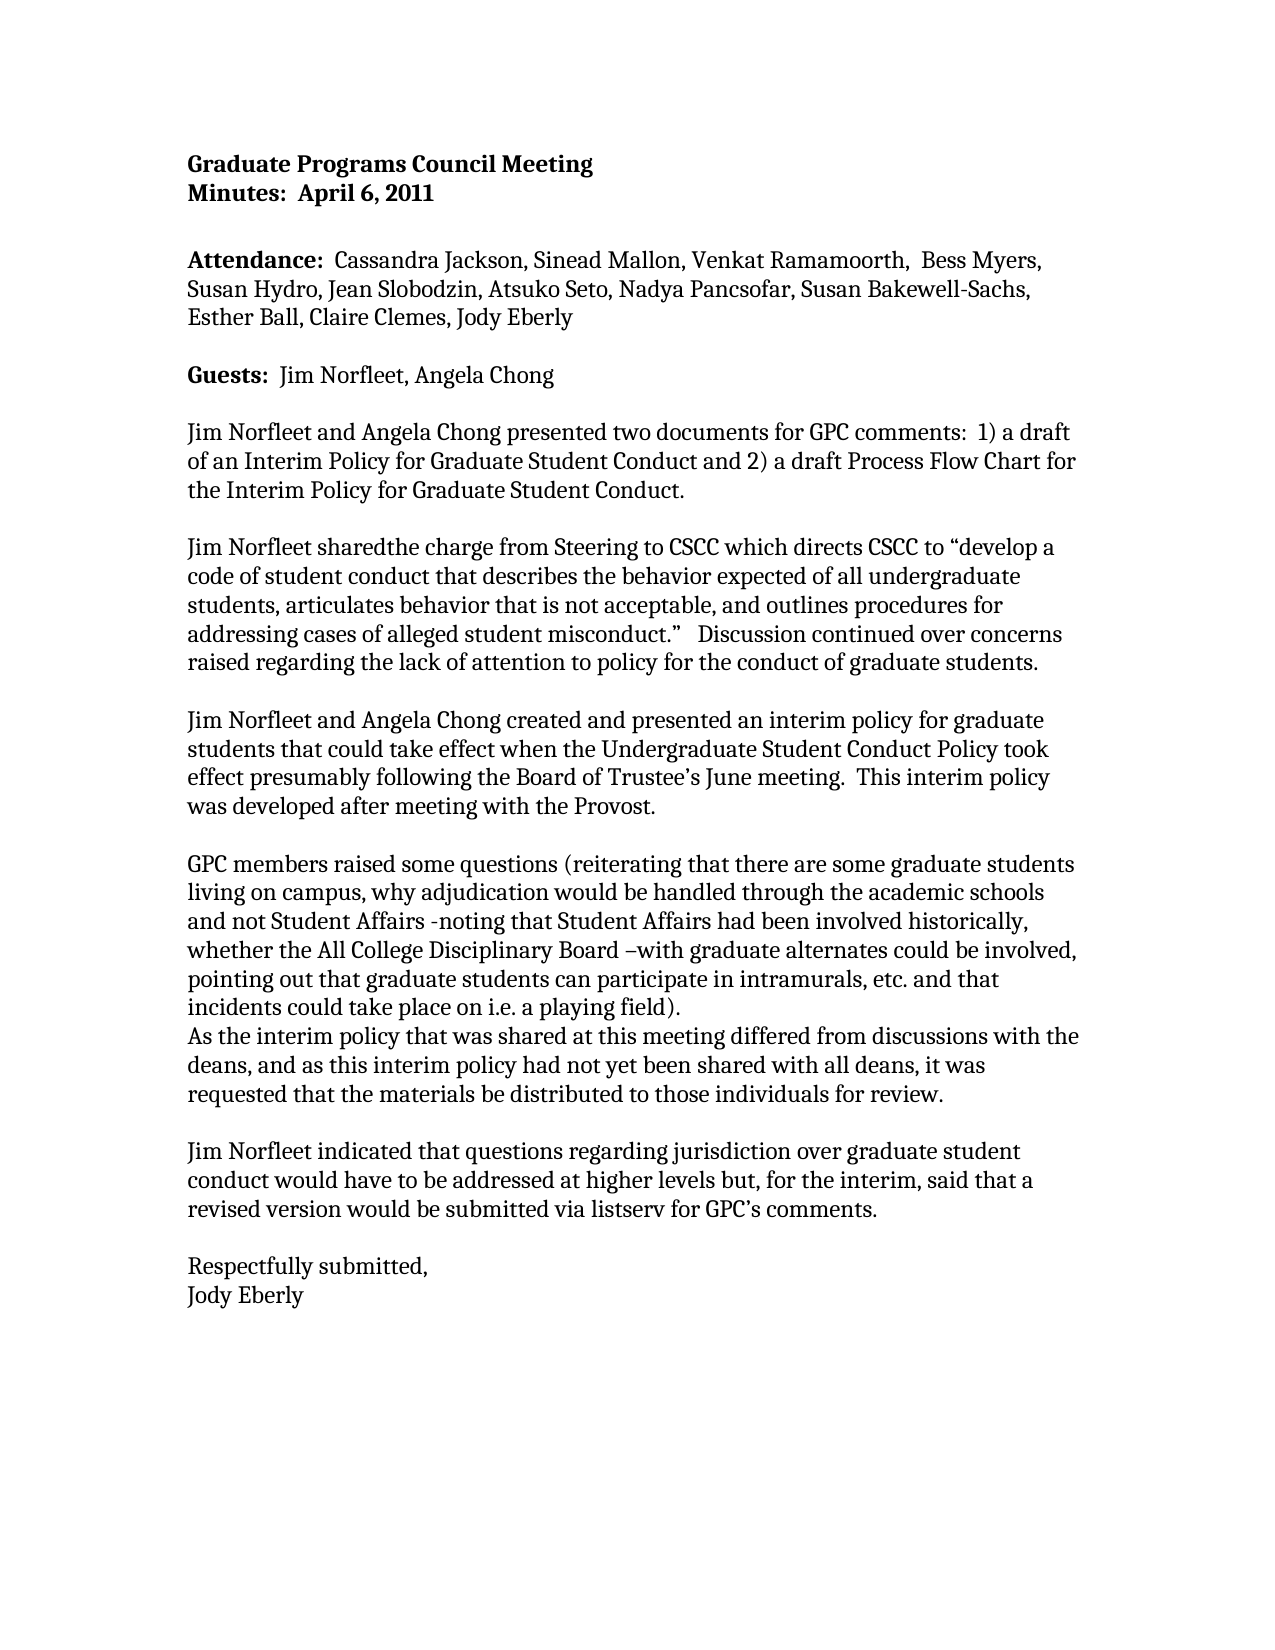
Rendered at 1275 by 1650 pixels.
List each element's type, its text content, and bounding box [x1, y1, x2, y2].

text As the interim policy that was shared at this meeting differed from discussions with the deans, and as this interim policy had not yet been shared with all deans, it was requested that the materials be distributed to those individuals for review. [187, 1022, 1087, 1108]
text GPC members raised some questions (reiterating that there are some graduate students living on campus, why adjudication would be handled through the academic schools and not Student Affairs -noting that Student Affairs had been involved historically, whether the All College Disciplinary Board –with graduate alternates could be involved, pointing out that graduate students can participate in intramurals, etc. and that incidents could take place on i.e. a playing field). [187, 849, 1087, 1022]
text Jody Eberly [187, 1281, 1087, 1309]
text Guests: Jim Norfleet, Angela Chong [187, 361, 1087, 389]
text Jim Norfleet indicated that questions regarding jurisdiction over graduate student conduct would have to be addressed at higher levels but, for the interim, said that a revised version would be submitted via listserv for GPC’s comments. [187, 1137, 1087, 1223]
text Respectfully submitted, [187, 1252, 1087, 1281]
text Attendance: Cassandra Jackson, Sinead Mallon, Venkat Ramamoorth, Bess Myers, Susan Hydro, Jean Slobodzin, Atsuko Seto, Nadya Pancsofar, Susan Bakewell-Sachs, Esther Ball, Claire Clemes, Jody Eberly [187, 246, 1087, 332]
text Graduate Programs Council Meeting [187, 150, 1087, 179]
text Jim Norfleet and Angela Chong created and presented an interim policy for graduate students that could take effect when the Undergraduate Student Conduct Policy took effect presumably following the Board of Trustee’s June meeting. This interim policy was developed after meeting with the Provost. [187, 706, 1087, 821]
text Minutes: April 6, 2011 [187, 179, 1087, 207]
text Jim Norfleet and Angela Chong presented two documents for GPC comments: 1) a draft of an Interim Policy for Graduate Student Conduct and 2) a draft Process Flow Chart for the Interim Policy for Graduate Student Conduct. [187, 418, 1087, 504]
text Jim Norfleet sharedthe charge from Steering to CSCC which directs CSCC to “develop a code of student conduct that describes the behavior expected of all undergraduate students, articulates behavior that is not acceptable, and outlines procedures for addressing cases of alleged student misconduct.” Discussion continued over concerns raised regarding the lack of attention to policy for the conduct of graduate students. [187, 533, 1087, 677]
